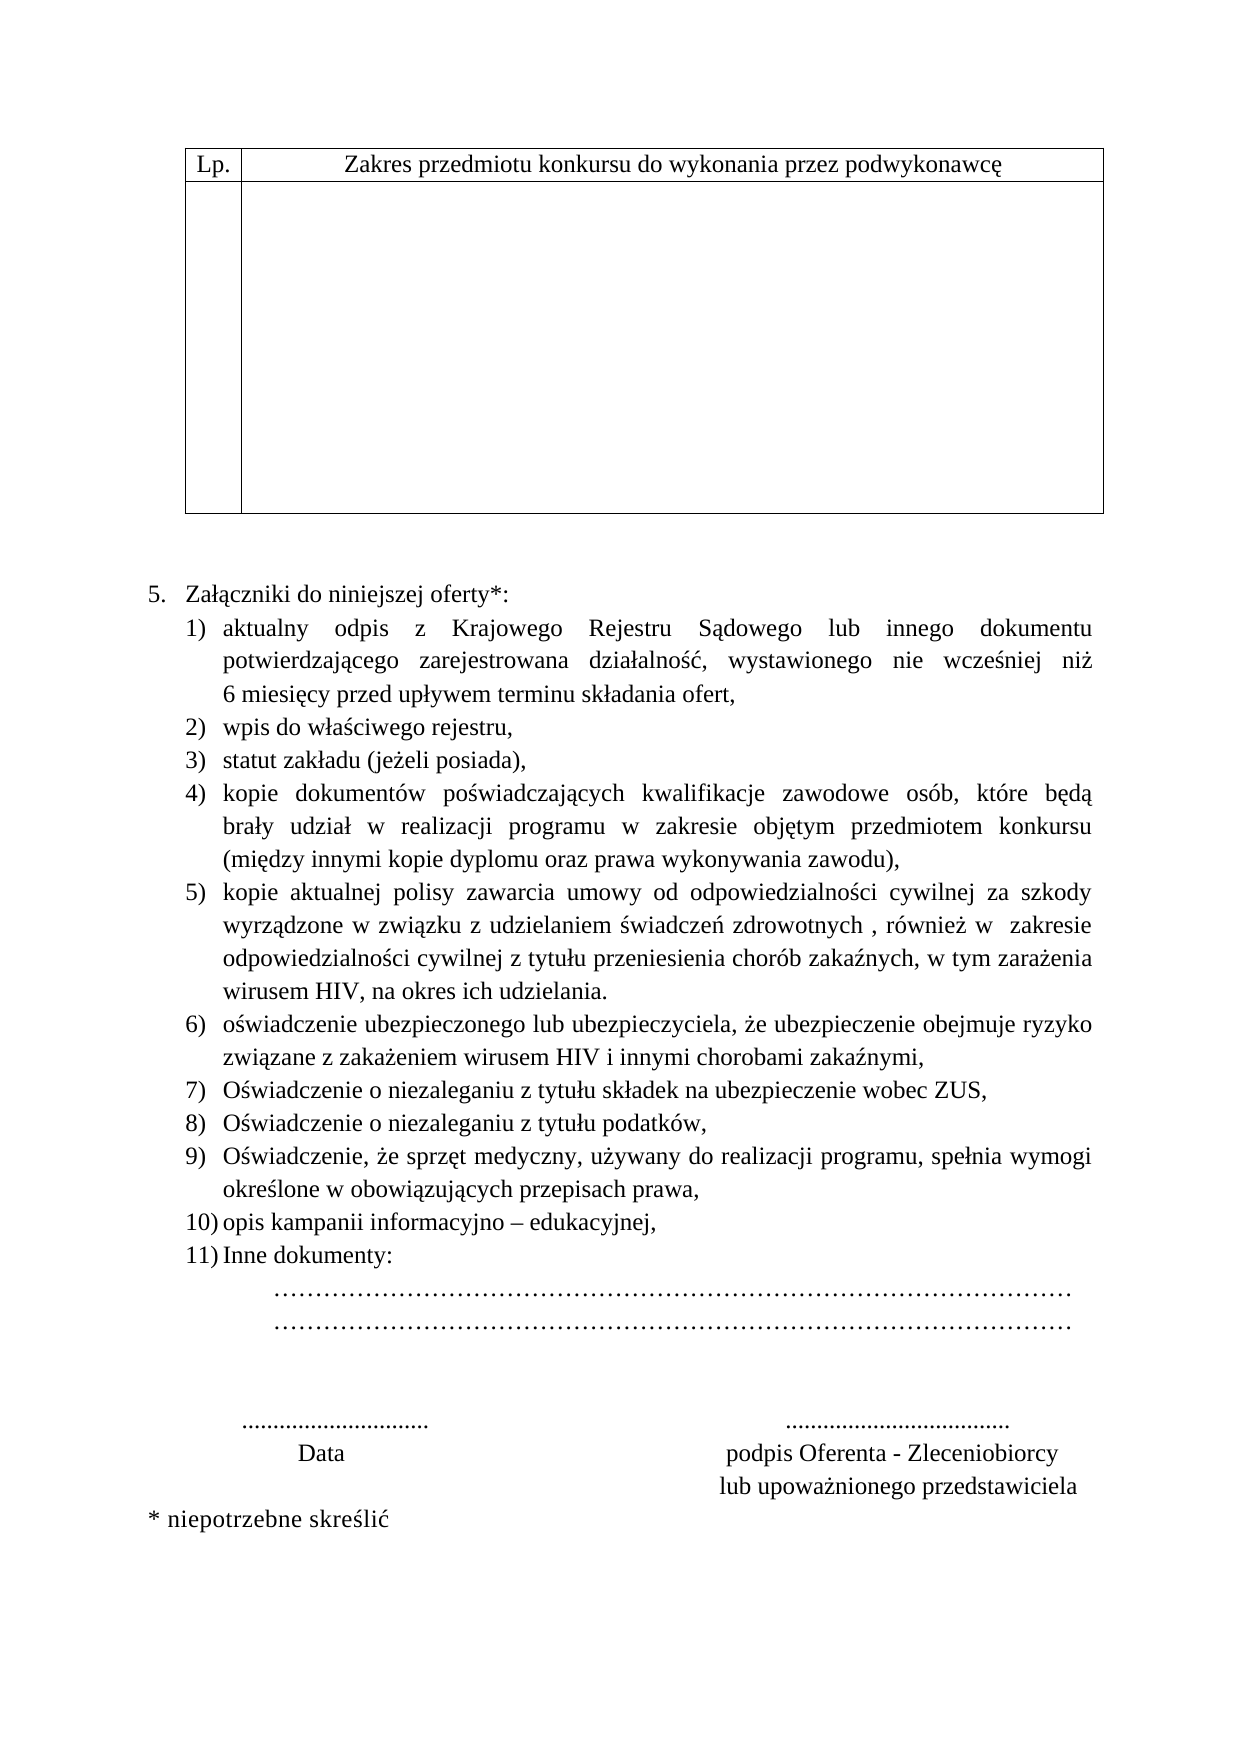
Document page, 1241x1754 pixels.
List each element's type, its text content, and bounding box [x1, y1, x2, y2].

list wpis do właściwego rejestru, [185, 712, 1093, 740]
list aktualny odpis z Krajowego Rejestru Sądowego lub innego dokumentu potwierdzającego zarejestrowana działalność, wystawionego nie wcześniej niż 6 miesięcy przed upływem terminu składania ofert, [185, 613, 1093, 707]
list Inne dokumenty: [185, 1240, 1093, 1269]
list Oświadczenie o niezaleganiu z tytułu podatków, [185, 1108, 1093, 1137]
text .............................. .................................... [148, 1405, 1093, 1434]
text Data podpis Oferenta - Zleceniobiorcy [148, 1438, 1093, 1467]
list Załączniki do niniejszej oferty*: [148, 579, 1093, 608]
table_header Lp. [186, 149, 241, 181]
list statut zakładu (jeżeli posiada), [185, 745, 1093, 773]
list oświadczenie ubezpieczonego lub ubezpieczyciela, że ubezpieczenie obejmuje ryzyko związane z zakażeniem wirusem HIV i innymi chorobami zakaźnymi, [185, 1009, 1093, 1071]
text ………………………………………………………………………………………………………………………………………………………………………… [273, 1273, 1093, 1335]
table_cell [242, 182, 1103, 512]
text * niepotrzebne skreślić [148, 1504, 1093, 1533]
list opis kampanii informacyjno – edukacyjnej, [185, 1207, 1093, 1236]
list Oświadczenie o niezaleganiu z tytułu składek na ubezpieczenie wobec ZUS, [185, 1075, 1093, 1104]
list kopie aktualnej polisy zawarcia umowy od odpowiedzialności cywilnej za szkody wyrządzone w związku z udzielaniem świadczeń zdrowotnych , również w zakresie odpowiedzialności cywilnej z tytułu przeniesienia chorób zakaźnych, w tym zarażenia wirusem HIV, na okres ich udzielania. [185, 877, 1093, 1004]
list kopie dokumentów poświadczających kwalifikacje zawodowe osób, które będą brały udział w realizacji programu w zakresie objętym przedmiotem konkursu (między innymi kopie dyplomu oraz prawa wykonywania zawodu), [185, 778, 1093, 872]
table_header Zakres przedmiotu konkursu do wykonania przez podwykonawcę [242, 149, 1103, 181]
text lub upoważnionego przedstawiciela [148, 1471, 1093, 1500]
list Oświadczenie, że sprzęt medyczny, używany do realizacji programu, spełnia wymogi określone w obowiązujących przepisach prawa, [185, 1141, 1093, 1203]
table_cell [186, 182, 241, 512]
